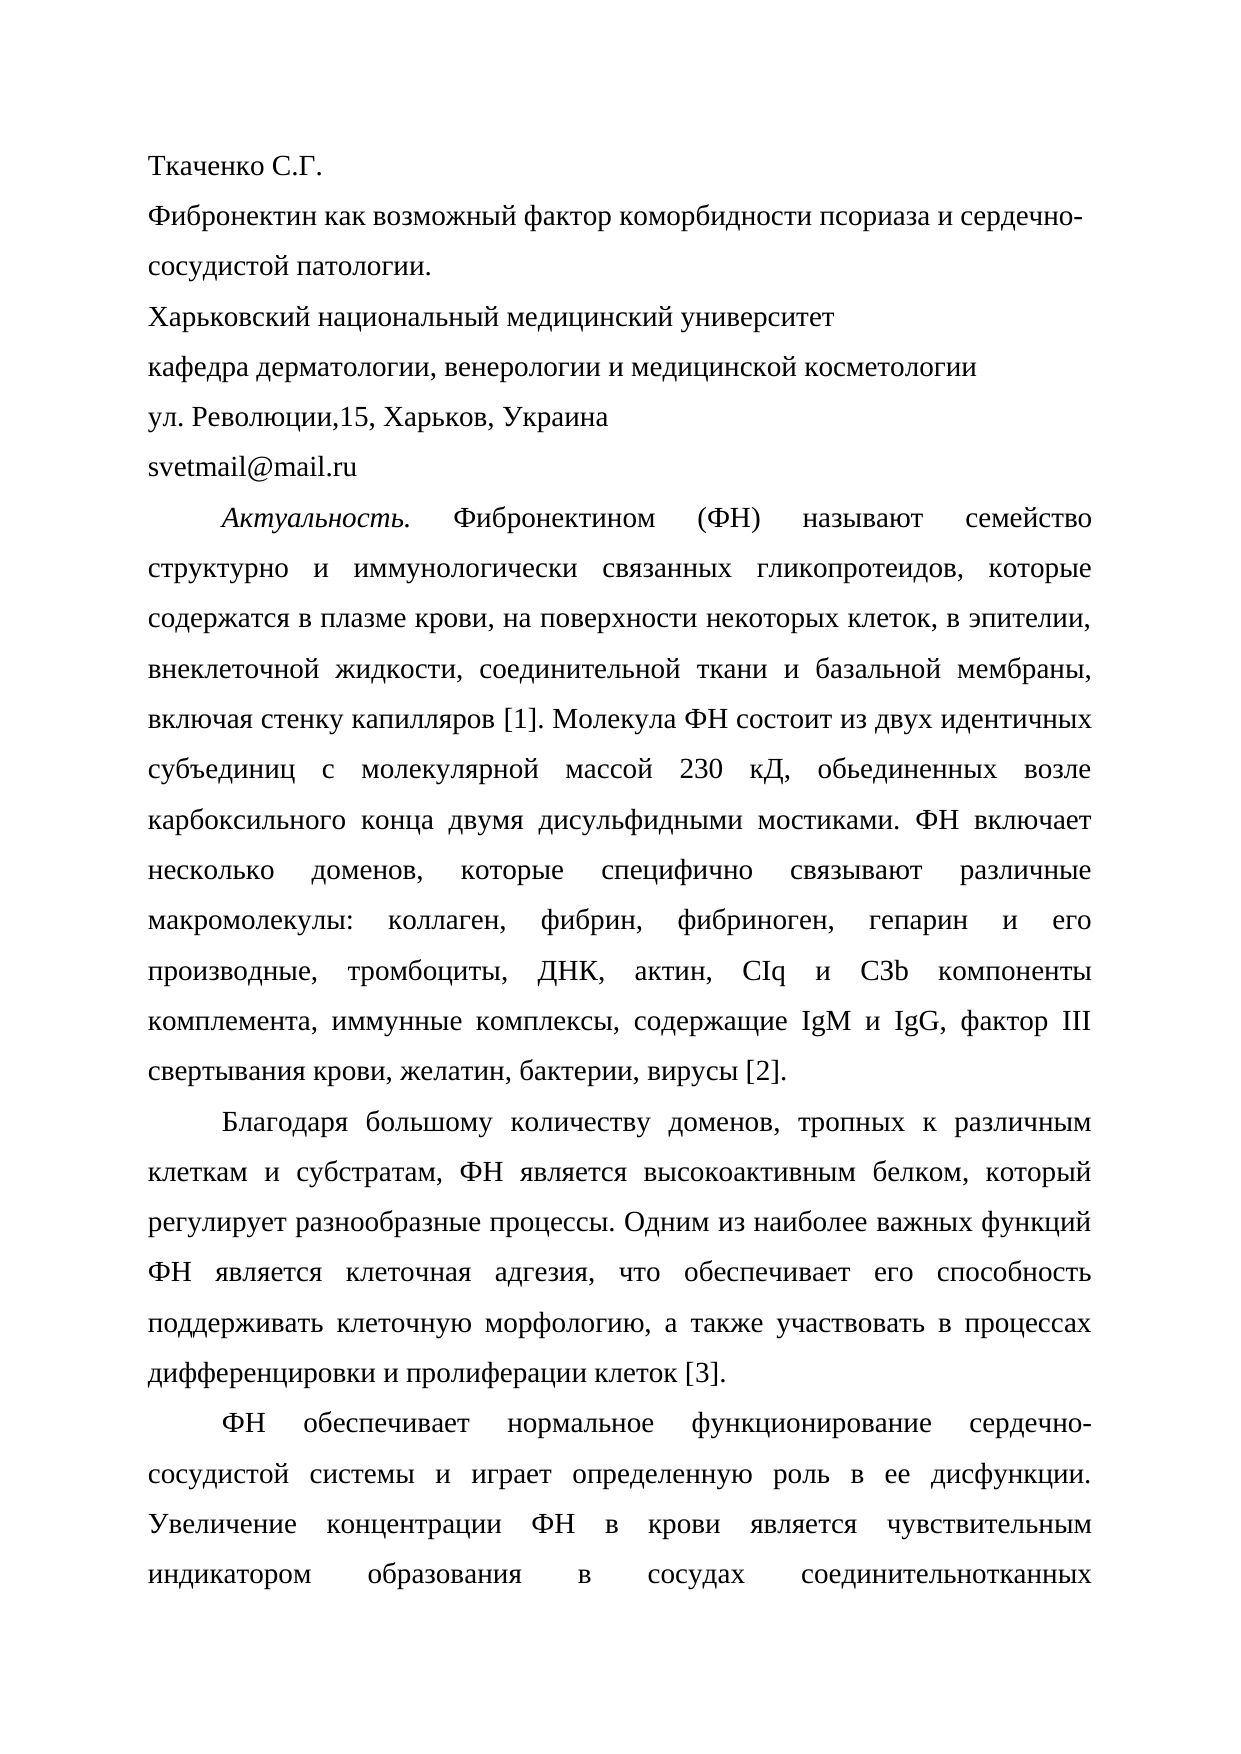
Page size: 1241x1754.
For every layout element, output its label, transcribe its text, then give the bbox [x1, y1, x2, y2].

text Актуальность. Фибронектином (ФН) называют семейство структурно и иммунологически связанных гликопротеидов, которые содержатся в плазме крови, на поверхности некоторых клеток, в эпителии, внеклеточной жидкости, соединительной ткани и базальной мембраны, включая стенку капилляров [1]. Молекула ФН состоит из двух идентичных субъединиц с молекулярной массой 230 кД, обьединенных возле карбоксильного конца двумя дисульфидными мостиками. ФН включает несколько доменов, которые специфично связывают различные макромолекулы: коллаген, фибрин, фибриноген, гепарин и его производные, тромбоциты, ДНК, актин, CIq и СЗb компоненты комплемента, иммунные комплексы, содержащие IgМ и IgG, фактор III свертывания крови, желатин, бактерии, вирусы [2]. [148, 500, 1092, 1087]
text Харьковский национальный медицинский университет [148, 299, 1092, 332]
text Ткаченко С.Г. [148, 148, 1092, 181]
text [148, 1406, 1092, 1590]
text Фибронектин как возможный фактор коморбидности псориаза и сердечно-сосудистой патологии. [148, 198, 1092, 282]
text ул. Революции,15, Харьков, Украина [148, 399, 1092, 433]
text кафедра дерматологии, венерологии и медицинской косметологии [148, 349, 1092, 382]
text Благодаря большому количеству доменов, тропных к различным клеткам и субстратам, ФН является высокоактивным белком, который регулирует разнообразные процессы. Одним из наиболее важных функций ФН является клеточная адгезия, что обеспечивает его способность поддерживать клеточную морфологию, а также участвовать в процессах дифференцировки и пролиферации клеток [3]. [148, 1104, 1092, 1389]
text svetmail@mail.ru [148, 449, 1092, 483]
